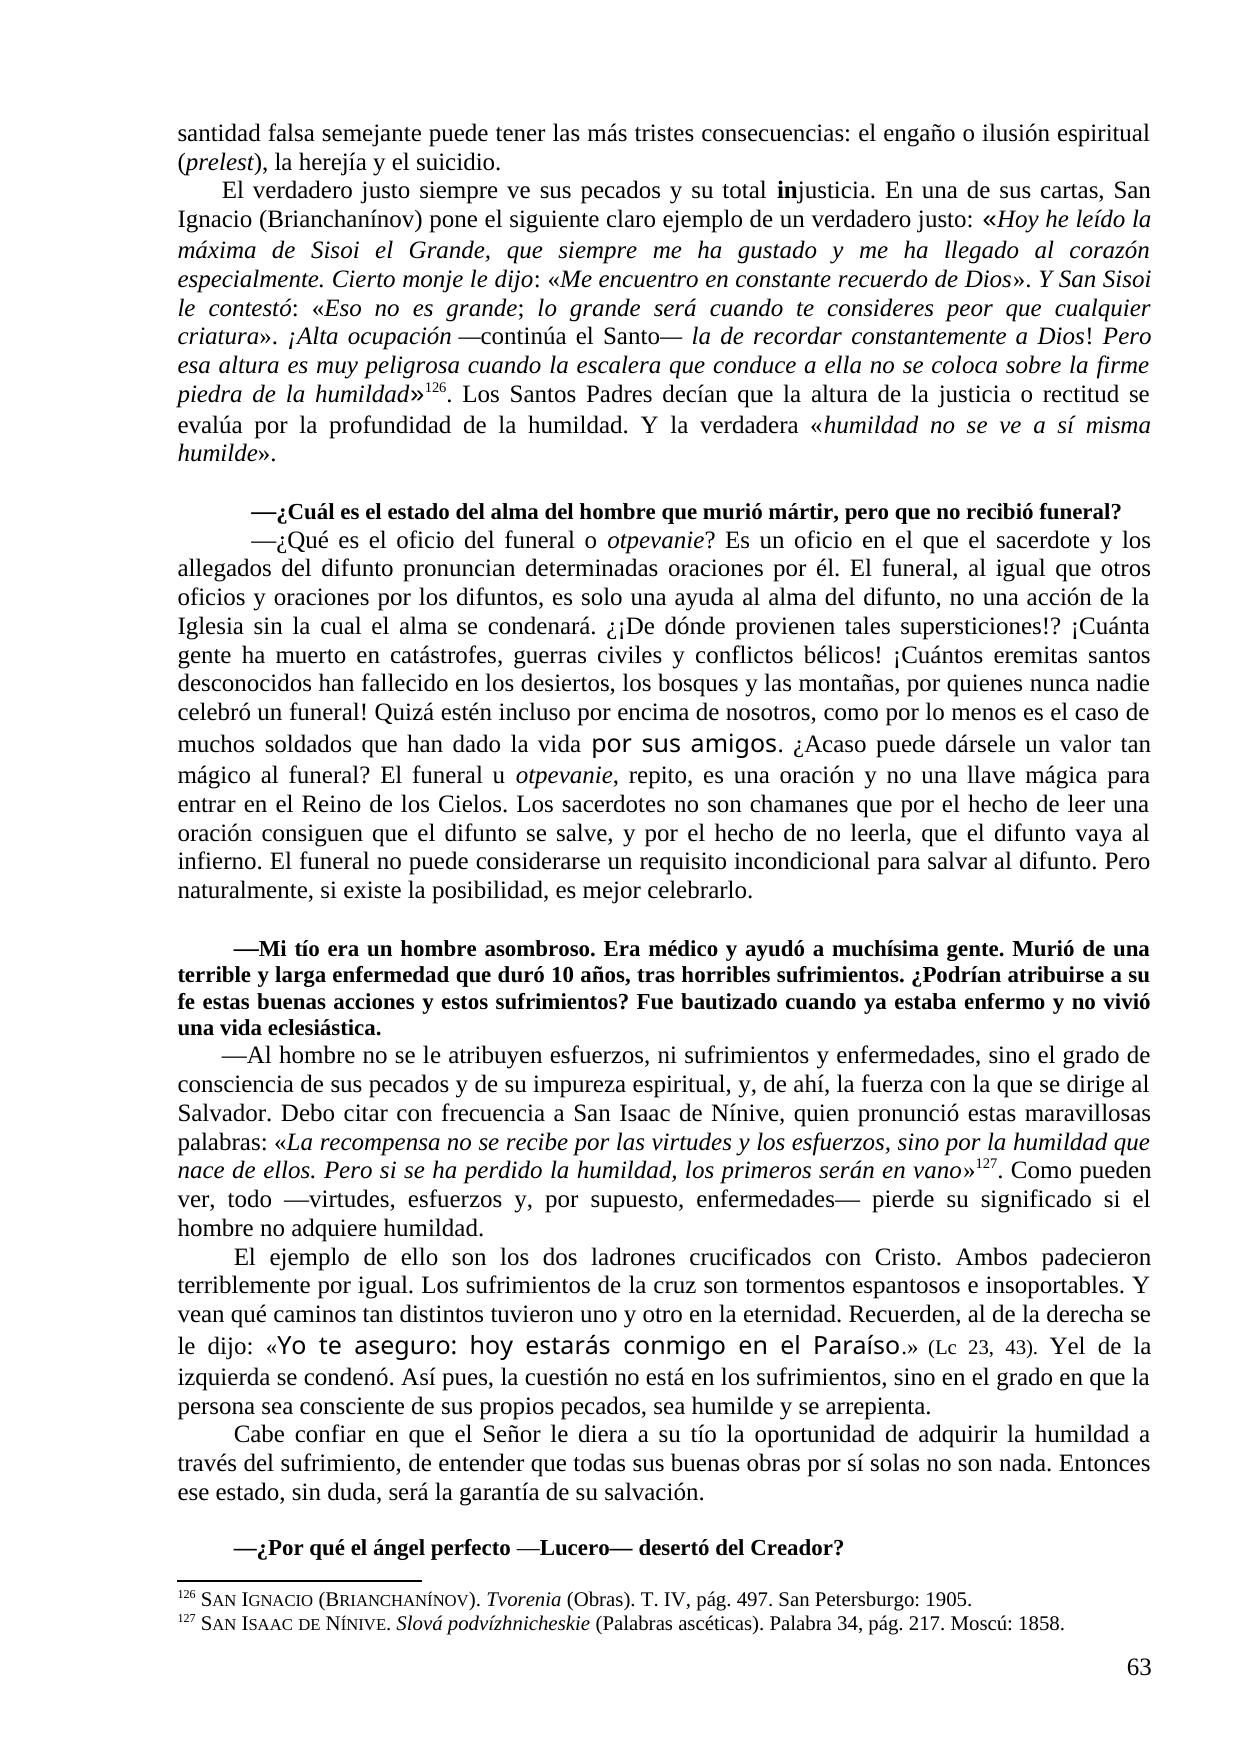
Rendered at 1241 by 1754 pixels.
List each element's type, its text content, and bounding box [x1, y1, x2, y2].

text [177, 118, 1152, 176]
text El ejemplo de ello son los dos ladrones crucificados con Cristo. Ambos padecieron terriblemente por igual. Los sufrimientos de la cruz son tormentos espantosos e insoportables. Y vean qué caminos tan distintos tuvieron uno y otro en la eternidad. Recuerden, al de la derecha se le dijo: «Yo te aseguro: hoy estarás conmigo en el Paraíso.» (Lc 23, 43). Yel de la izquierda se condenó. Así pues, la cuestión no está en los sufrimientos, sino en el grado en que la persona sea consciente de sus propios pecados, sea humilde y se arrepienta. [177, 1242, 1152, 1419]
text El verdadero justo siempre ve sus pecados y su total injusticia. En una de sus cartas, San Ignacio (Brianchanínov) pone el siguiente claro ejemplo de un verdadero justo: Hoy he leído la máxima de Sisoi el Grande, que siempre me ha gustado y me ha llegado al corazón especialmente. Cierto monje le dijo: «Me encuentro en constante recuerdo de Dios». Y San Sisoi le contestó: «Eso no es grande; lo grande será cuando te consideres peor que cualquier criatura». ¡Alta ocupación —continúa el Santo— la de recordar constantemente a Dios! Pero esa altura es muy peligrosa cuando la escalera que conduce a ella no se coloca sobre la firme piedra de la humildad. Los Santos Padres decían que la altura de la justicia o rectitud se evalúa por la profundidad de la humildad. Y la verdadera «humildad no se ve a sí misma humilde». [177, 176, 1152, 467]
text —¿Qué es el oficio del funeral o otpevanie? Es un oficio en el que el sacerdote y los allegados del difunto pronuncian determinadas oraciones por él. El funeral, al igual que otros oficios y oraciones por los difuntos, es solo una ayuda al alma del difunto, no una acción de la Iglesia sin la cual el alma se condenará. ¿¡De dónde provienen tales supersticiones!? ¡Cuánta gente ha muerto en catástrofes, guerras civiles y conflictos bélicos! ¡Cuántos eremitas santos desconocidos han fallecido en los desiertos, los bosques y las montañas, por quienes nunca nadie celebró un funeral! Quizá estén incluso por encima de nosotros, como por lo menos es el caso de muchos soldados que han dado la vida por sus amigos. ¿Acaso puede dársele un valor tan mágico al funeral? El funeral u otpevanie, repito, es una oración y no una llave mágica para entrar en el Reino de los Cielos. Los sacerdotes no son chamanes que por el hecho de leer una oración consiguen que el difunto se salve, y por el hecho de no leerla, que el difunto vaya al infierno. El funeral no puede considerarse un requisito incondicional para salvar al difunto. Pero naturalmente, si existe la posibilidad, es mejor celebrarlo. [177, 525, 1152, 904]
text —¿Cuál es el estado del alma del hombre que murió mártir, pero que no recibió funeral? [177, 496, 1152, 525]
text —¿Por qué el ángel perfecto —Lucero— desertó del Creador? [177, 1534, 1152, 1561]
text Cabe confiar en que el Señor le diera a su tío la oportunidad de adquirir la humildad a través del sufrimiento, de entender que todas sus buenas obras por sí solas no son nada. Entonces ese estado, sin duda, será la garantía de su salvación. [177, 1419, 1152, 1506]
text —Mi tío era un hombre asombroso. Era médico y ayudó a muchísima gente. Murió de una terrible y larga enfermedad que duró 10 años, tras horribles sufrimientos. ¿Podrían atribuirse a su fe estas buenas acciones y estos sufrimientos? Fue bautizado cuando ya estaba enfermo y no vivió una vida eclesiástica. [177, 933, 1152, 1040]
text —Al hombre no se le atribuyen esfuerzos, ni sufrimientos y enfermedades, sino el grado de consciencia de sus pecados y de su impureza espiritual, y, de ahí, la fuerza con la que se dirige al Salvador. Debo citar con frecuencia a San Isaac de Nínive, quien pronunció estas maravillosas palabras: «La recompensa no se recibe por las virtudes y los esfuerzos, sino por la humildad que nace de ellos. Pero si se ha perdido la humildad, los primeros serán en vano». Como pueden ver, todo —virtudes, esfuerzos y, por supuesto, enfermedades— pierde su significado si el hombre no adquiere humildad. [177, 1040, 1152, 1242]
